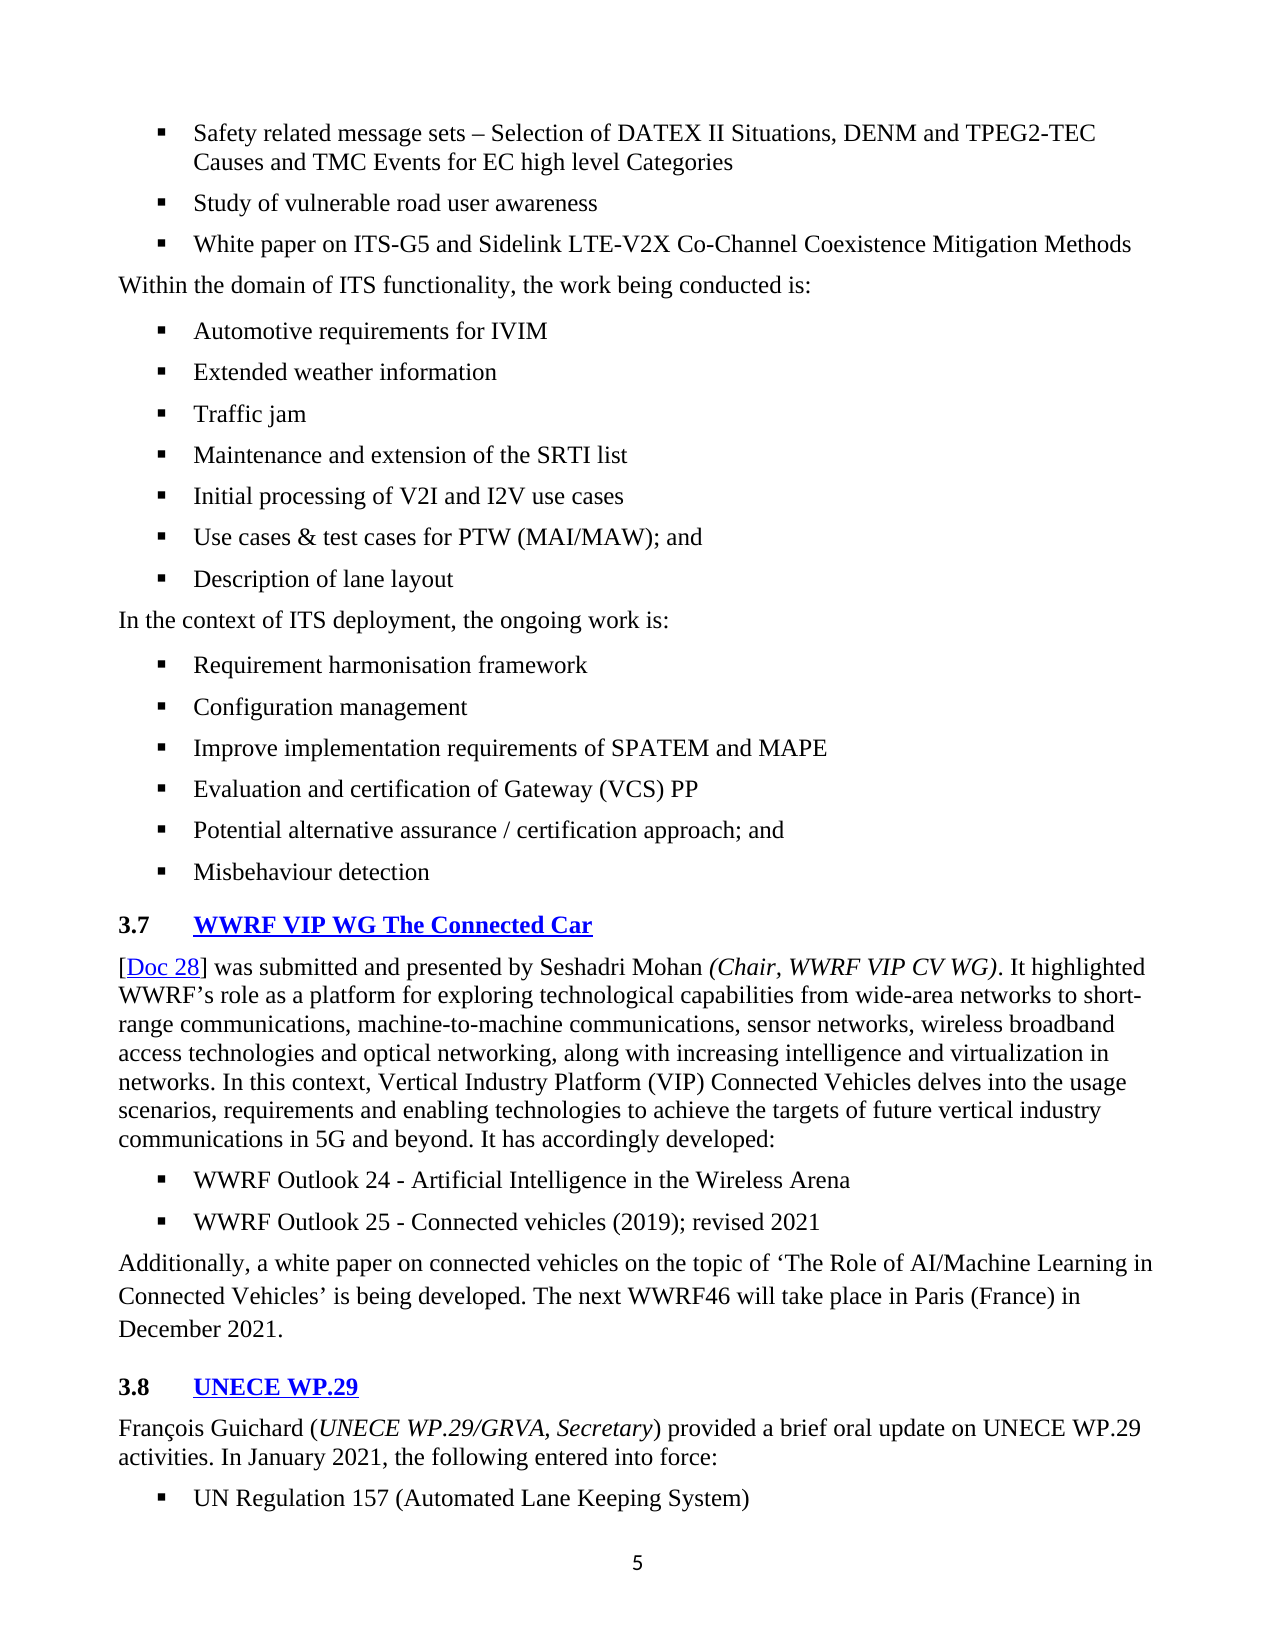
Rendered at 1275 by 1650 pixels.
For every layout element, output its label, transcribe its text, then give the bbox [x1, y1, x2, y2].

list Description of lane layout [156, 564, 1157, 592]
text 3.8 UNECE WP.29 [118, 1372, 1157, 1401]
text 3.7 WWRF VIP WG The Connected Car [118, 910, 1157, 939]
text Additionally, a white paper on connected vehicles on the topic of ‘The Role of AI/Machine Learning in Connected Vehicles’ is being developed. The next WWRF46 will take place in Paris (France) in December 2021. [118, 1248, 1157, 1343]
list Misbehaviour detection [156, 857, 1157, 885]
text François Guichard (UNECE WP.29/GRVA, Secretary) provided a brief oral update on UNECE WP.29 activities. In January 2021, the following entered into force: [118, 1413, 1157, 1471]
list Safety related message sets – Selection of DATEX II Situations, DENM and TPEG2-TEC Causes and TMC Events for EC high level Categories [156, 118, 1157, 176]
list Improve implementation requirements of SPATEM and MAPE [156, 733, 1157, 762]
list Evaluation and certification of Gateway (VCS) PP [156, 774, 1157, 803]
list White paper on ITS-G5 and Sidelink LTE-V2X Co-Channel Coexistence Mitigation Methods [156, 229, 1157, 258]
list Requirement harmonisation framework [156, 650, 1157, 679]
list Use cases & test cases for PTW (MAI/MAW); and [156, 522, 1157, 551]
list WWRF Outlook 25 - Connected vehicles (2019); revised 2021 [156, 1207, 1157, 1235]
list Initial processing of V2I and I2V use cases [156, 481, 1157, 510]
list WWRF Outlook 24 - Artificial Intelligence in the Wireless Arena [156, 1165, 1157, 1194]
list Potential alternative assurance / certification approach; and [156, 815, 1157, 844]
list Study of vulnerable road user awareness [156, 188, 1157, 217]
text [Doc 28] was submitted and presented by Seshadri Mohan (Chair, WWRF VIP CV WG). It highlighted WWRF’s role as a platform for exploring technological capabilities from wide-area networks to short-range communications, machine-to-machine communications, sensor networks, wireless broadband access technologies and optical networking, along with increasing intelligence and virtualization in networks. In this context, Vertical Industry Platform (VIP) Connected Vehicles delves into the usage scenarios, requirements and enabling technologies to achieve the targets of future vertical industry communications in 5G and beyond. It has accordingly developed: [118, 952, 1157, 1153]
text Within the domain of ITS functionality, the work being conducted is: [118, 271, 1157, 299]
text In the context of ITS deployment, the ongoing work is: [118, 605, 1157, 634]
list Configuration management [156, 692, 1157, 720]
list Maintenance and extension of the SRTI list [156, 440, 1157, 469]
list UN Regulation 157 (Automated Lane Keeping System) [156, 1483, 1157, 1512]
list Extended weather information [156, 357, 1157, 386]
list Automotive requirements for IVIM [156, 316, 1157, 345]
list Traffic jam [156, 399, 1157, 427]
